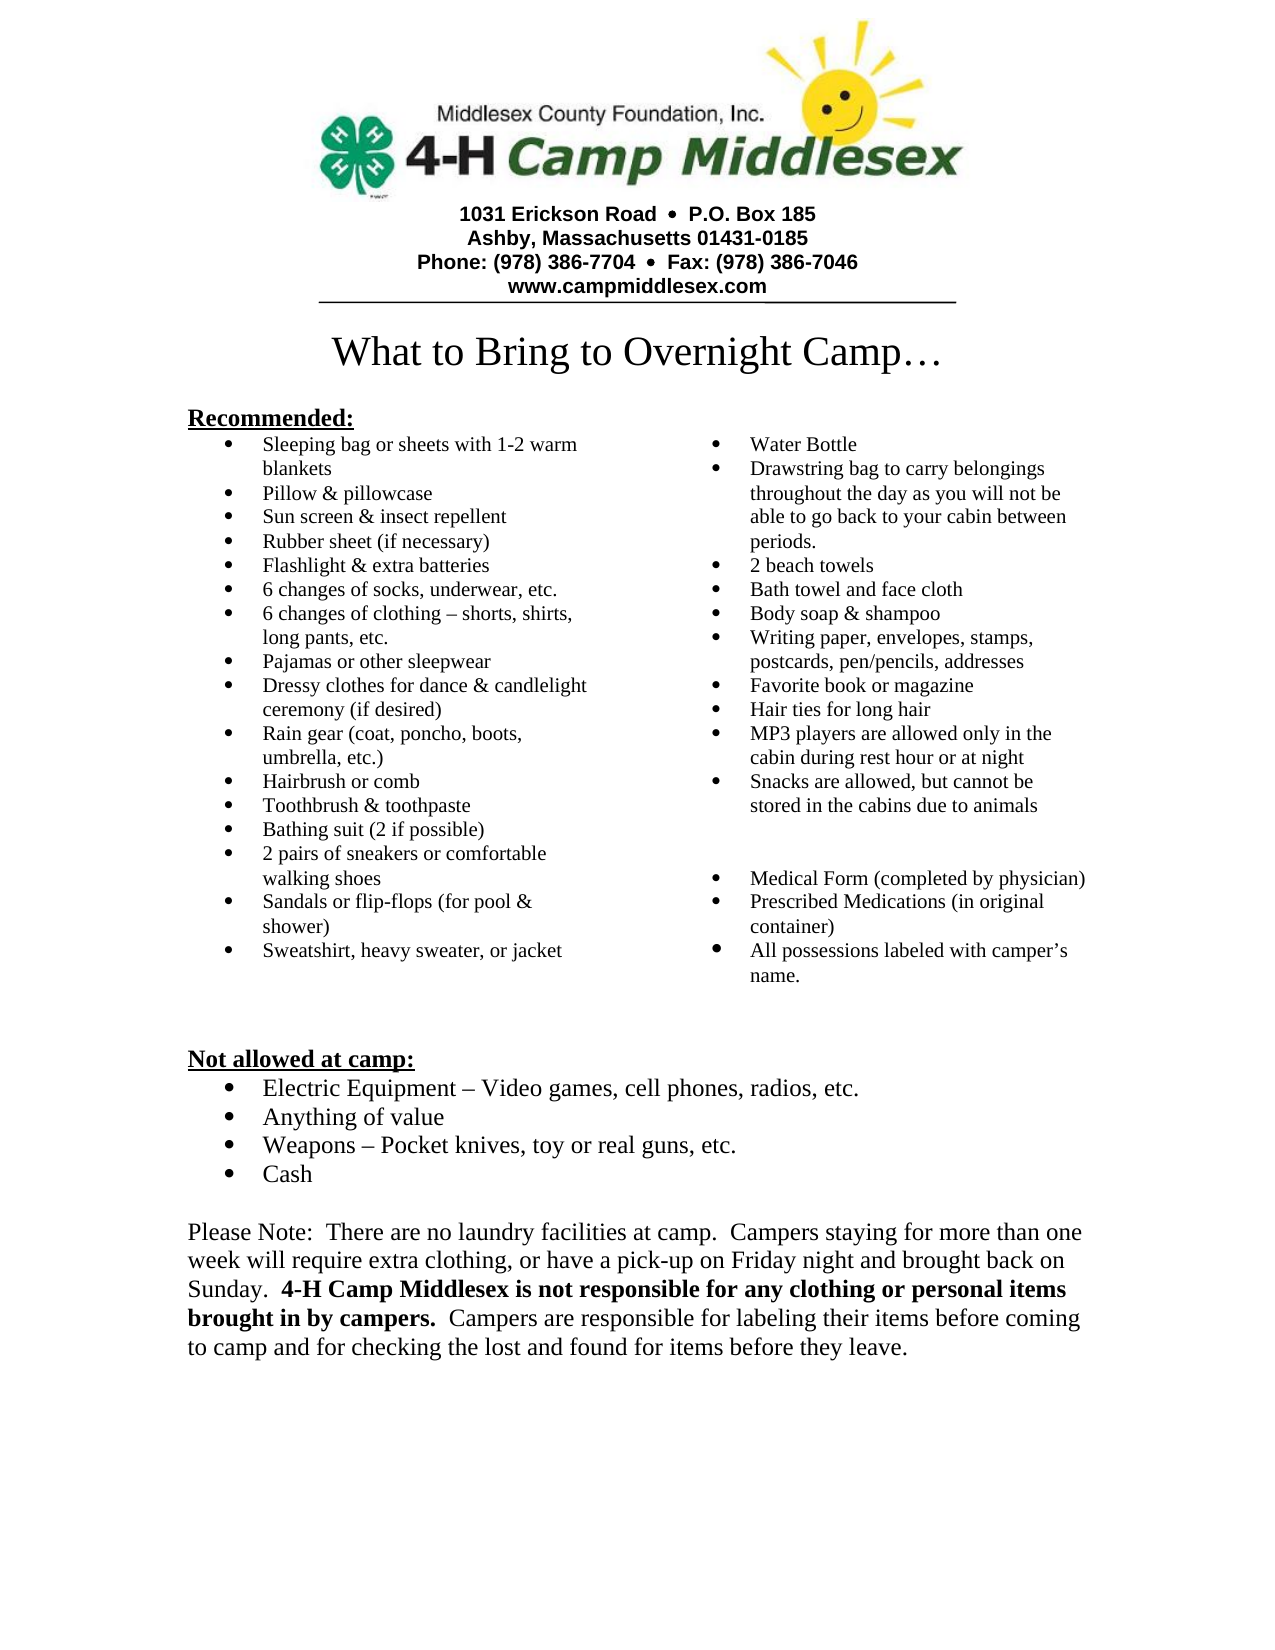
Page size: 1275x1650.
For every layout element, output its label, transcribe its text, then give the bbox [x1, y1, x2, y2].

list Hairbrush or comb [225, 769, 600, 793]
list Pajamas or other sleepwear [225, 649, 600, 673]
list Body soap & shampoo [712, 601, 1087, 625]
list Toothbrush & toothpaste [225, 793, 600, 817]
list Medical Form (completed by physician) [712, 865, 1087, 889]
list Dressy clothes for dance & candlelight ceremony (if desired) [225, 673, 600, 721]
list Snacks are allowed, but cannot be stored in the cabins due to animals [712, 769, 1087, 817]
list Sun screen & insect repellent [225, 504, 600, 528]
list Pillow & pillowcase [225, 480, 600, 504]
text www.campmiddlesex.com [187, 274, 1087, 298]
list 6 changes of socks, underwear, etc. [225, 577, 600, 601]
list 2 pairs of sneakers or comfortable walking shoes [225, 841, 600, 889]
text Recommended: [187, 403, 1087, 432]
subtitle What to Bring to Overnight Camp… [187, 327, 1087, 375]
list 2 beach towels [712, 553, 1087, 577]
list Sleeping bag or sheets with 1-2 warm blankets [225, 432, 600, 480]
list Bathing suit (2 if possible) [225, 817, 600, 841]
list Sweatshirt, heavy sweater, or jacket [225, 938, 600, 962]
list Hair ties for long hair [712, 697, 1087, 721]
text 1031 Erickson Road P.O. Box 185 [187, 202, 1087, 226]
list Rain gear (coat, poncho, boots, umbrella, etc.) [225, 721, 600, 769]
text Ashby, Massachusetts 01431-0185 [187, 226, 1087, 250]
list Water Bottle [712, 432, 1087, 456]
list Anything of value [225, 1102, 1087, 1130]
list 6 changes of clothing – shorts, shirts, long pants, etc. [225, 601, 600, 649]
list Sandals or flip-flops (for pool & shower) [225, 889, 600, 938]
list Flashlight & extra batteries [225, 553, 600, 577]
list Rubber sheet (if necessary) [225, 528, 600, 553]
list Weapons – Pocket knives, toy or real guns, etc. [225, 1130, 1087, 1159]
list Cash [225, 1159, 1087, 1188]
list Writing paper, envelopes, stamps, postcards, pen/pencils, addresses [712, 625, 1087, 673]
list Bath towel and face cloth [712, 577, 1087, 601]
text Not allowed at camp: [187, 1044, 1087, 1073]
list Electric Equipment – Video games, cell phones, radios, etc. [225, 1073, 1087, 1102]
list Favorite book or magazine [712, 673, 1087, 697]
list MP3 players are allowed only in the cabin during rest hour or at night [712, 721, 1087, 769]
text Please Note: There are no laundry facilities at camp. Campers staying for more than one week will require extra clothing, or have a pick-up on Friday night and brought back on Sunday. 4-H Camp Middlesex is not responsible for any clothing or personal items brought in by campers. Campers are responsible for labeling their items before coming to camp and for checking the lost and found for items before they leave. [187, 1217, 1087, 1360]
picture [293, 18, 982, 202]
list Drawstring bag to carry belongings throughout the day as you will not be able to go back to your cabin between periods. [712, 456, 1087, 553]
list Prescribed Medications (in original container) [712, 889, 1087, 938]
text Phone: (978) 386-7704 Fax: (978) 386-7046 [187, 250, 1087, 274]
list All possessions labeled with camper’s name. [712, 938, 1087, 987]
